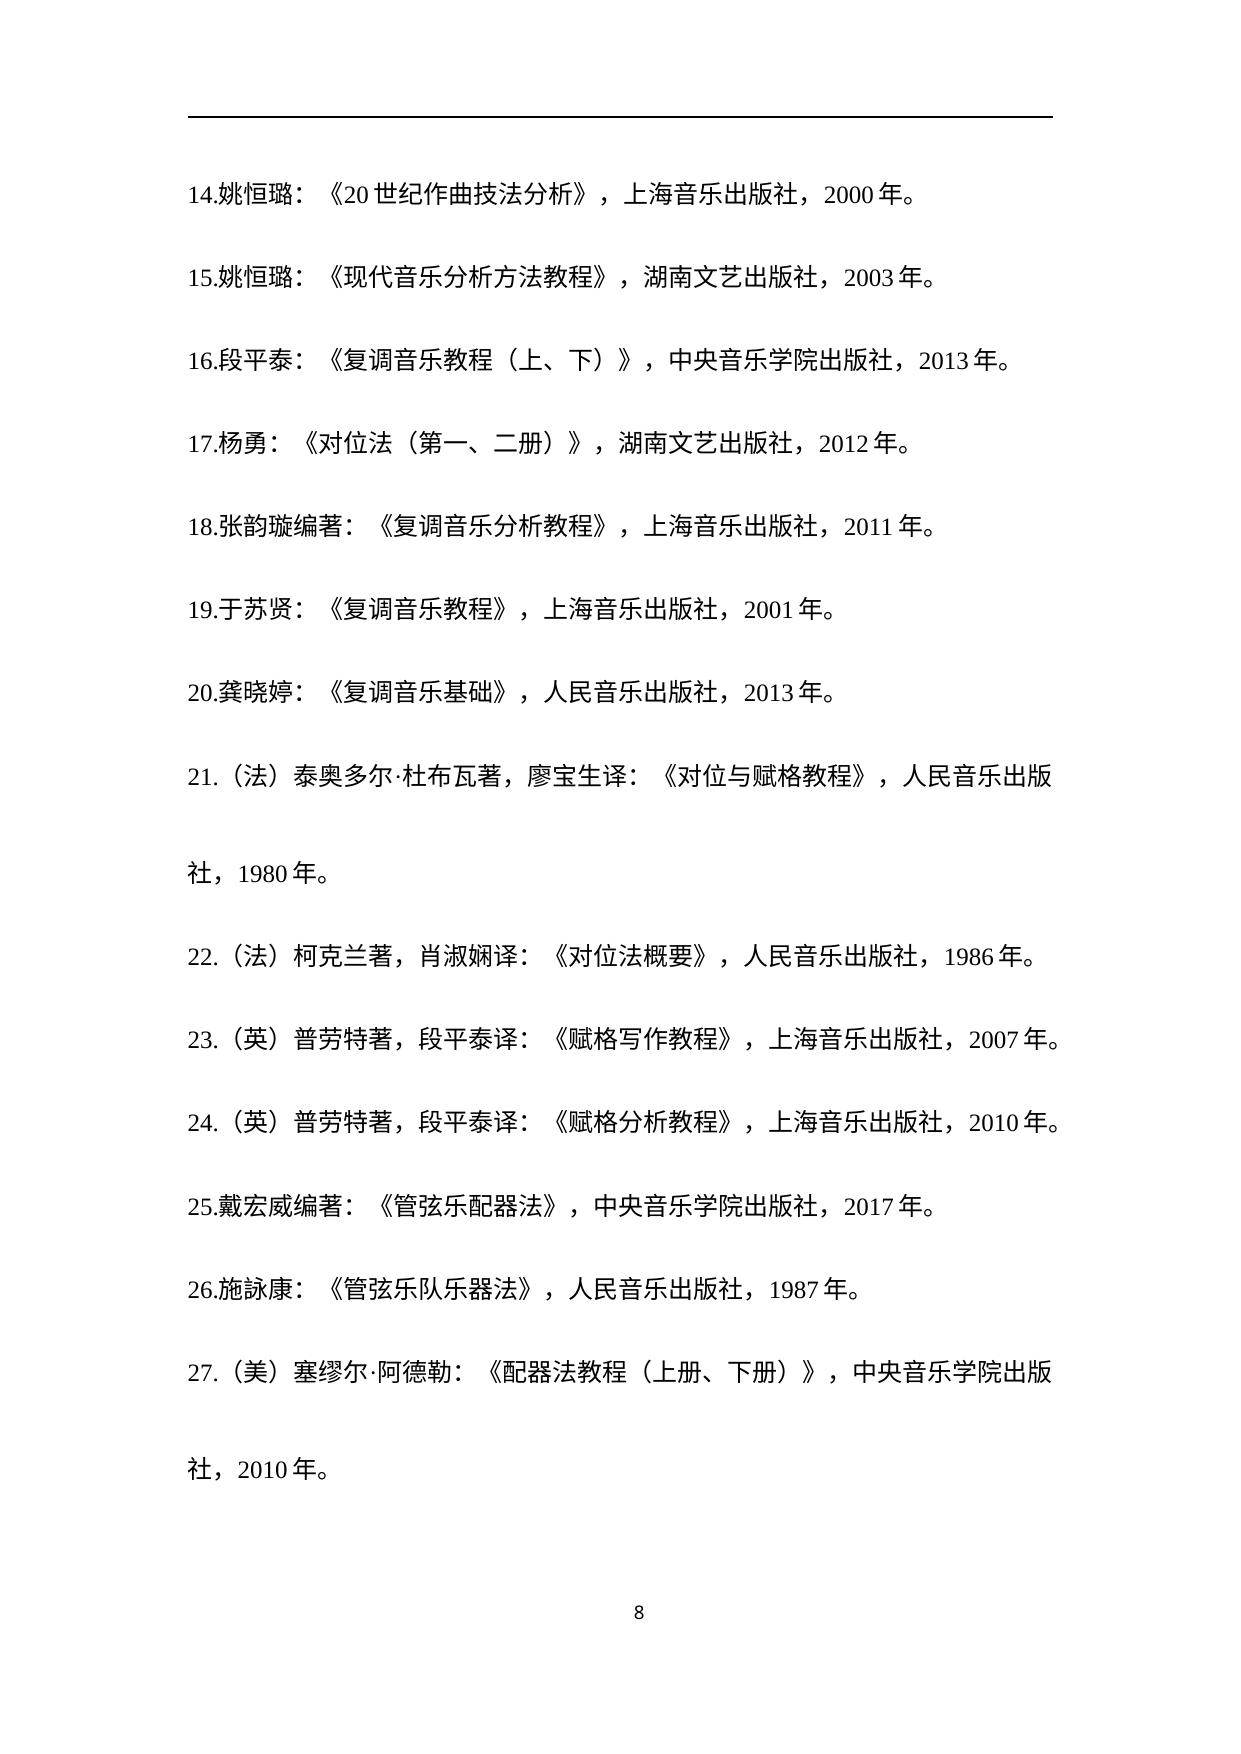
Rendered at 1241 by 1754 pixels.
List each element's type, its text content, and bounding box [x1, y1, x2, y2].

text 18.张韵璇编著：《复调音乐分析教程》，上海音乐出版社，2011年。 [187, 492, 1053, 557]
text 27.（美）塞缪尔·阿德勒：《配器法教程（上册、下册）》，中央音乐学院出版社，2010年。 [187, 1338, 1053, 1500]
text 21.（法）泰奥多尔·杜布瓦著，廖宝生译：《对位与赋格教程》，人民音乐出版社，1980年。 [187, 742, 1053, 904]
text 15.姚恒璐：《现代音乐分析方法教程》，湖南文艺出版社，2003年。 [187, 243, 1053, 308]
text 20.龚晓婷：《复调音乐基础》，人民音乐出版社，2013年。 [187, 658, 1053, 723]
text 16.段平泰：《复调音乐教程（上、下）》，中央音乐学院出版社，2013年。 [187, 326, 1053, 391]
text 26.施詠康：《管弦乐队乐器法》，人民音乐出版社，1987年。 [187, 1255, 1053, 1320]
text 25.戴宏威编著：《管弦乐配器法》，中央音乐学院出版社，2017年。 [187, 1172, 1053, 1237]
text 24.（英）普劳特著，段平泰译：《赋格分析教程》，上海音乐出版社，2010年。 [187, 1088, 1053, 1153]
text 17.杨勇：《对位法（第一、二册）》，湖南文艺出版社，2012年。 [187, 409, 1053, 474]
text 22.（法）柯克兰著，肖淑娴译：《对位法概要》，人民音乐出版社，1986年。 [187, 922, 1053, 987]
text 19.于苏贤：《复调音乐教程》，上海音乐出版社，2001年。 [187, 575, 1053, 640]
text 14.姚恒璐：《20世纪作曲技法分析》，上海音乐出版社，2000年。 [187, 160, 1053, 225]
text 23.（英）普劳特著，段平泰译：《赋格写作教程》，上海音乐出版社，2007年。 [187, 1005, 1053, 1070]
